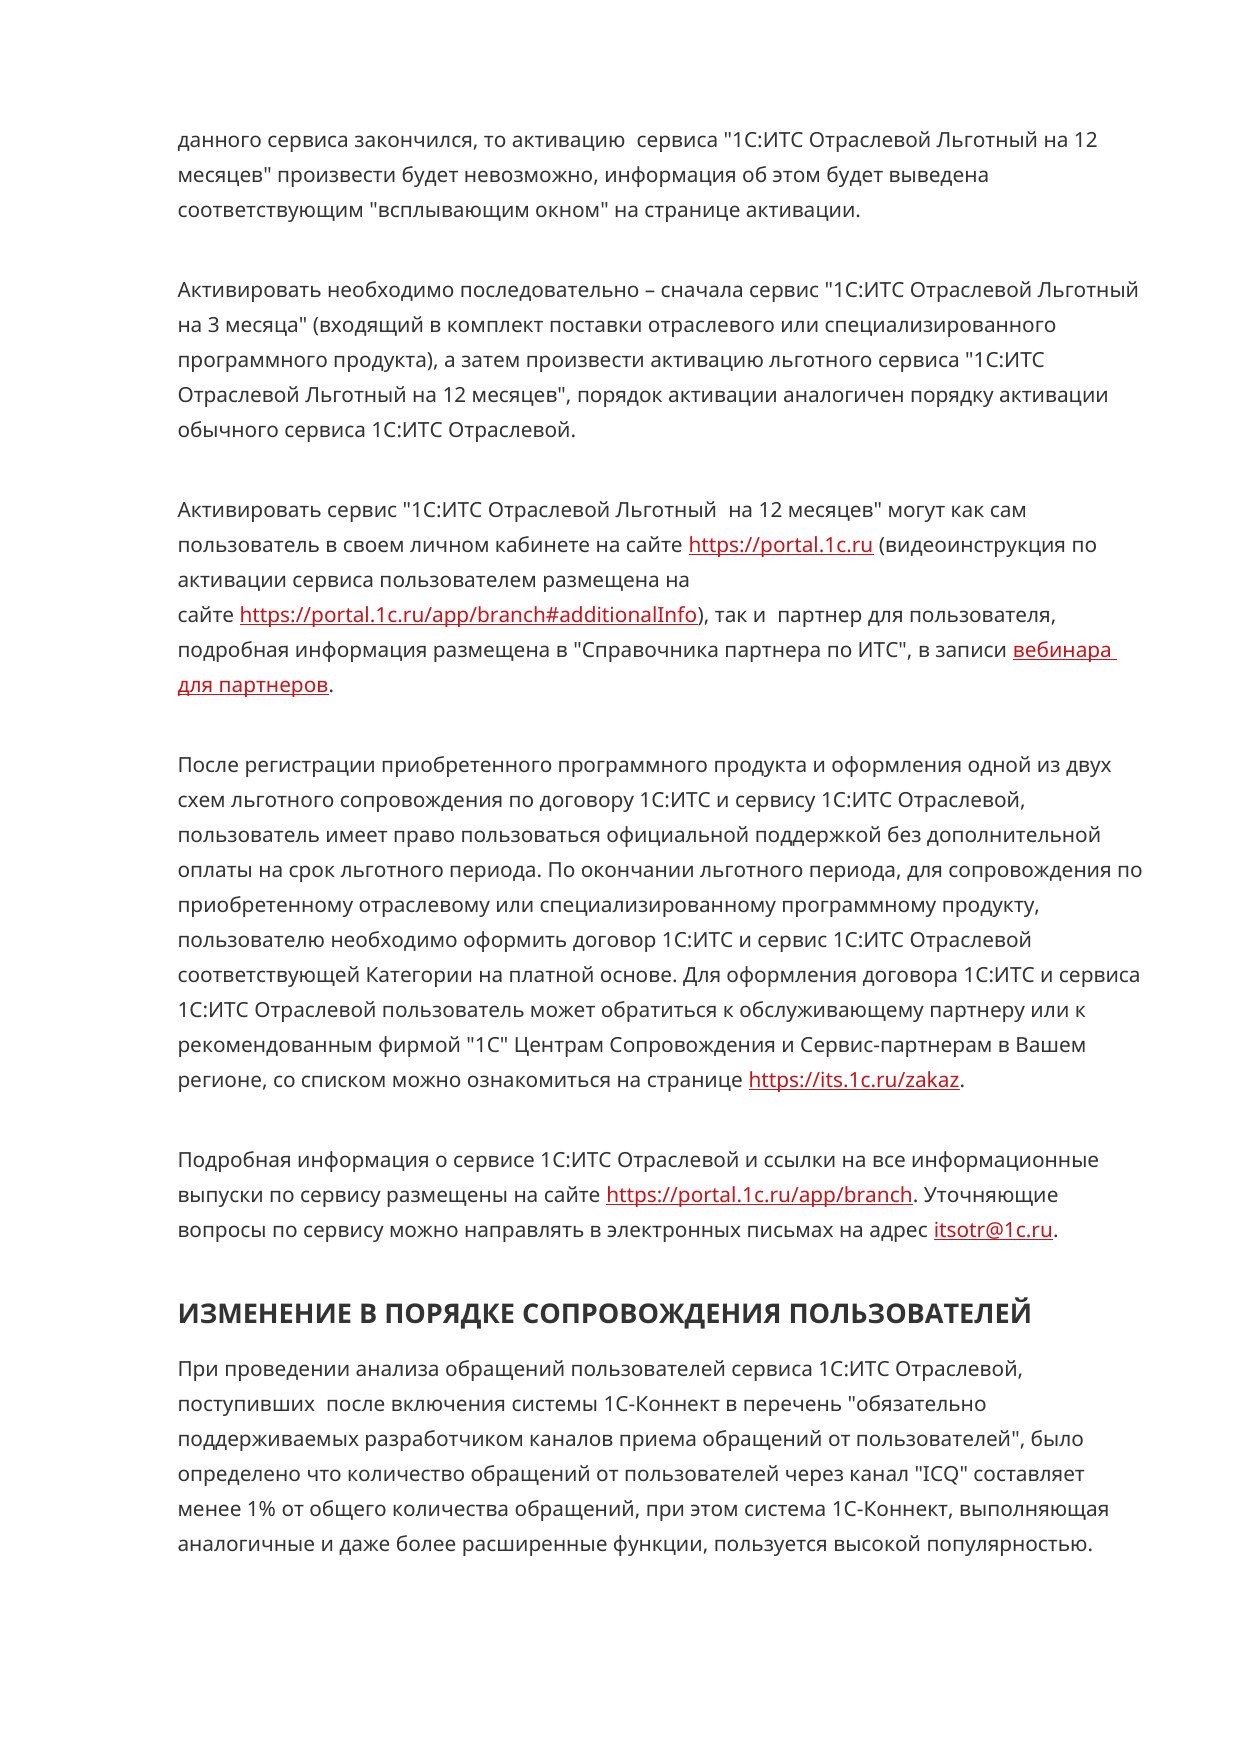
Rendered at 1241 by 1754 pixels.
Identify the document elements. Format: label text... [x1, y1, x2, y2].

text После регистрации приобретенного программного продукта и оформления одной из двух схем льготного сопровождения по договору 1С:ИТС и сервису 1С:ИТС Отраслевой, пользователь имеет право пользоваться официальной поддержкой без дополнительной оплаты на срок льготного периода. По окончании льготного периода, для сопровождения по приобретенному отраслевому или специализированному программному продукту, пользователю необходимо оформить договор 1С:ИТС и сервис 1С:ИТС Отраслевой соответствующей Категории на платной основе. Для оформления договора 1С:ИТС и сервиса 1С:ИТС Отраслевой пользователь может обратиться к обслуживающему партнеру или к рекомендованным фирмой "1С" Центрам Сопровождения и Сервис-партнерам в Вашем регионе, со списком можно ознакомиться на странице https://its.1c.ru/zakaz. [177, 743, 1152, 1093]
subtitle ИЗМЕНЕНИЕ В ПОРЯДКЕ СОПРОВОЖДЕНИЯ ПОЛЬЗОВАТЕЛЕЙ [177, 1288, 1152, 1332]
text Активировать необходимо последовательно – сначала сервис "1С:ИТС Отраслевой Льготный на 3 месяца" (входящий в комплект поставки отраслевого или специализированного программного продукта), а затем произвести активацию льготного сервиса "1С:ИТС Отраслевой Льготный на 12 месяцев", порядок активации аналогичен порядку активации обычного сервиса 1С:ИТС Отраслевой. [177, 268, 1152, 443]
text При проведении анализа обращений пользователей сервиса 1С:ИТС Отраслевой, поступивших после включения системы 1С-Коннект в перечень "обязательно поддерживаемых разработчиком каналов приема обращений от пользователей", было определено что количество обращений от пользователей через канал "ICQ" составляет менее 1% от общего количества обращений, при этом система 1С-Коннект, выполняющая аналогичные и даже более расширенные функции, пользуется высокой популярностью. [177, 1347, 1152, 1557]
text Активировать сервис "1С:ИТС Отраслевой Льготный на 12 месяцев" могут как сам пользователь в своем личном кабинете на сайте https://portal.1c.ru (видеоинструкция по активации сервиса пользователем размещена на сайте https://portal.1c.ru/app/branch#additionalInfo), так и партнер для пользователя, подробная информация размещена в "Справочника партнера по ИТС", в записи вебинара для партнеров. [177, 488, 1152, 698]
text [177, 118, 1152, 223]
text Подробная информация о сервисе 1С:ИТС Отраслевой и ссылки на все информационные выпуски по сервису размещены на сайте https://portal.1c.ru/app/branch. Уточняющие вопросы по сервису можно направлять в электронных письмах на адрес itsotr@1c.ru. [177, 1138, 1152, 1243]
